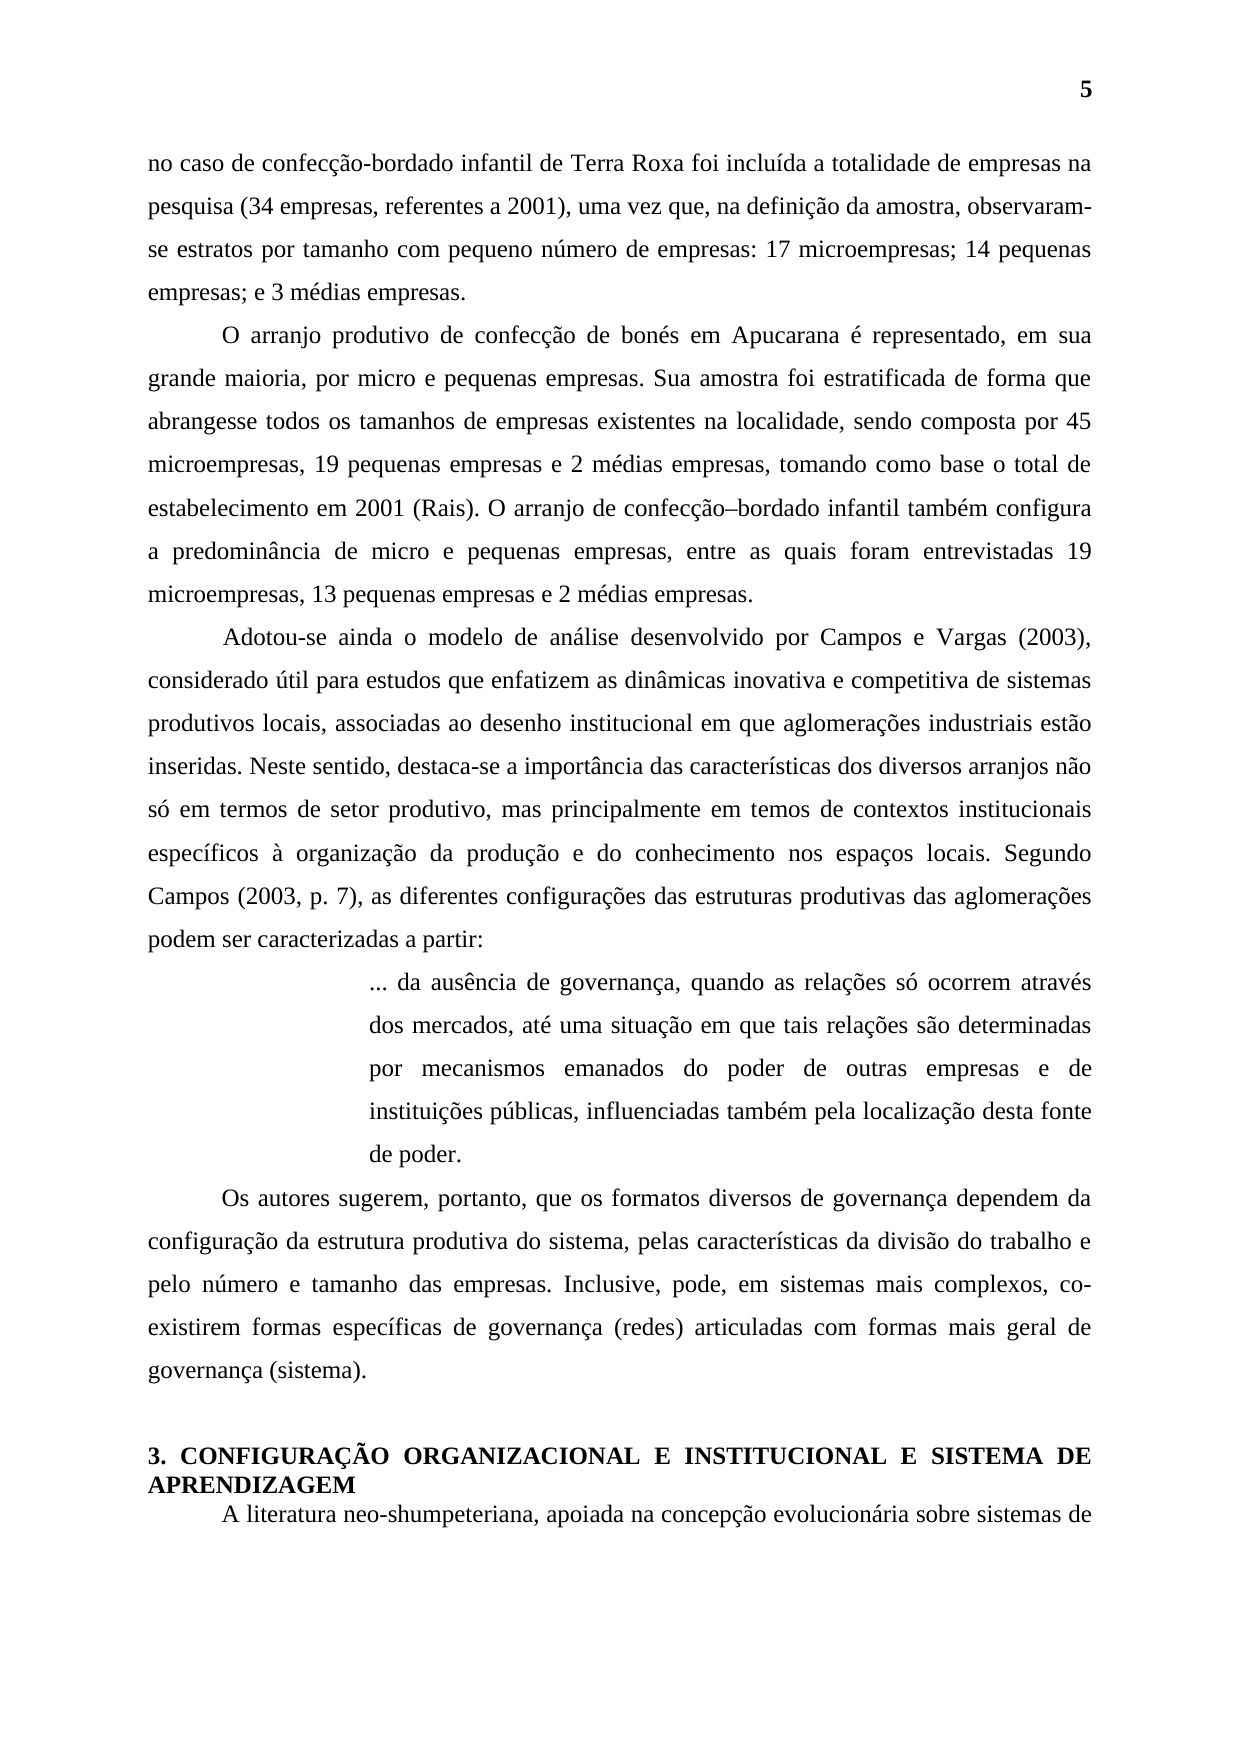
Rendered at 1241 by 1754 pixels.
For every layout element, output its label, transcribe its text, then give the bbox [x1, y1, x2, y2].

text Os autores sugerem, portanto, que os formatos diversos de governança dependem da configuração da estrutura produtiva do sistema, pelas características da divisão do trabalho e pelo número e tamanho das empresas. Inclusive, pode, em sistemas mais complexos, co-existirem formas específicas de governança (redes) articuladas com formas mais geral de governança (sistema). [148, 1183, 1092, 1384]
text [148, 1499, 1092, 1528]
text ... da ausência de governança, quando as relações só ocorrem através dos mercados, até uma situação em que tais relações são determinadas por mecanismos emanados do poder de outras empresas e de instituições públicas, influenciadas também pela localização desta fonte de poder. [369, 967, 1092, 1168]
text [148, 148, 1092, 306]
text Adotou-se ainda o modelo de análise desenvolvido por Campos e Vargas (2003), considerado útil para estudos que enfatizem as dinâmicas inovativa e competitiva de sistemas produtivos locais, associadas ao desenho institucional em que aglomerações industriais estão inseridas. Neste sentido, destaca-se a importância das características dos diversos arranjos não só em termos de setor produtivo, mas principalmente em temos de contextos institucionais específicos à organização da produção e do conhecimento nos espaços locais. Segundo Campos (2003, p. 7), as diferentes configurações das estruturas produtivas das aglomerações podem ser caracterizadas a partir: [148, 622, 1092, 953]
text O arranjo produtivo de confecção de bonés em Apucarana é representado, em sua grande maioria, por micro e pequenas empresas. Sua amostra foi estratificada de forma que abrangesse todos os tamanhos de empresas existentes na localidade, sendo composta por 45 microempresas, 19 pequenas empresas e 2 médias empresas, tomando como base o total de estabelecimento em 2001 (Rais). O arranjo de confecção–bordado infantil também configura a predominância de micro e pequenas empresas, entre as quais foram entrevistadas 19 microempresas, 13 pequenas empresas e 2 médias empresas. [148, 320, 1092, 608]
text 3. CONFIGURAÇÃO ORGANIZACIONAL E INSTITUCIONAL E SISTEMA DE APRENDIZAGEM [148, 1441, 1092, 1499]
